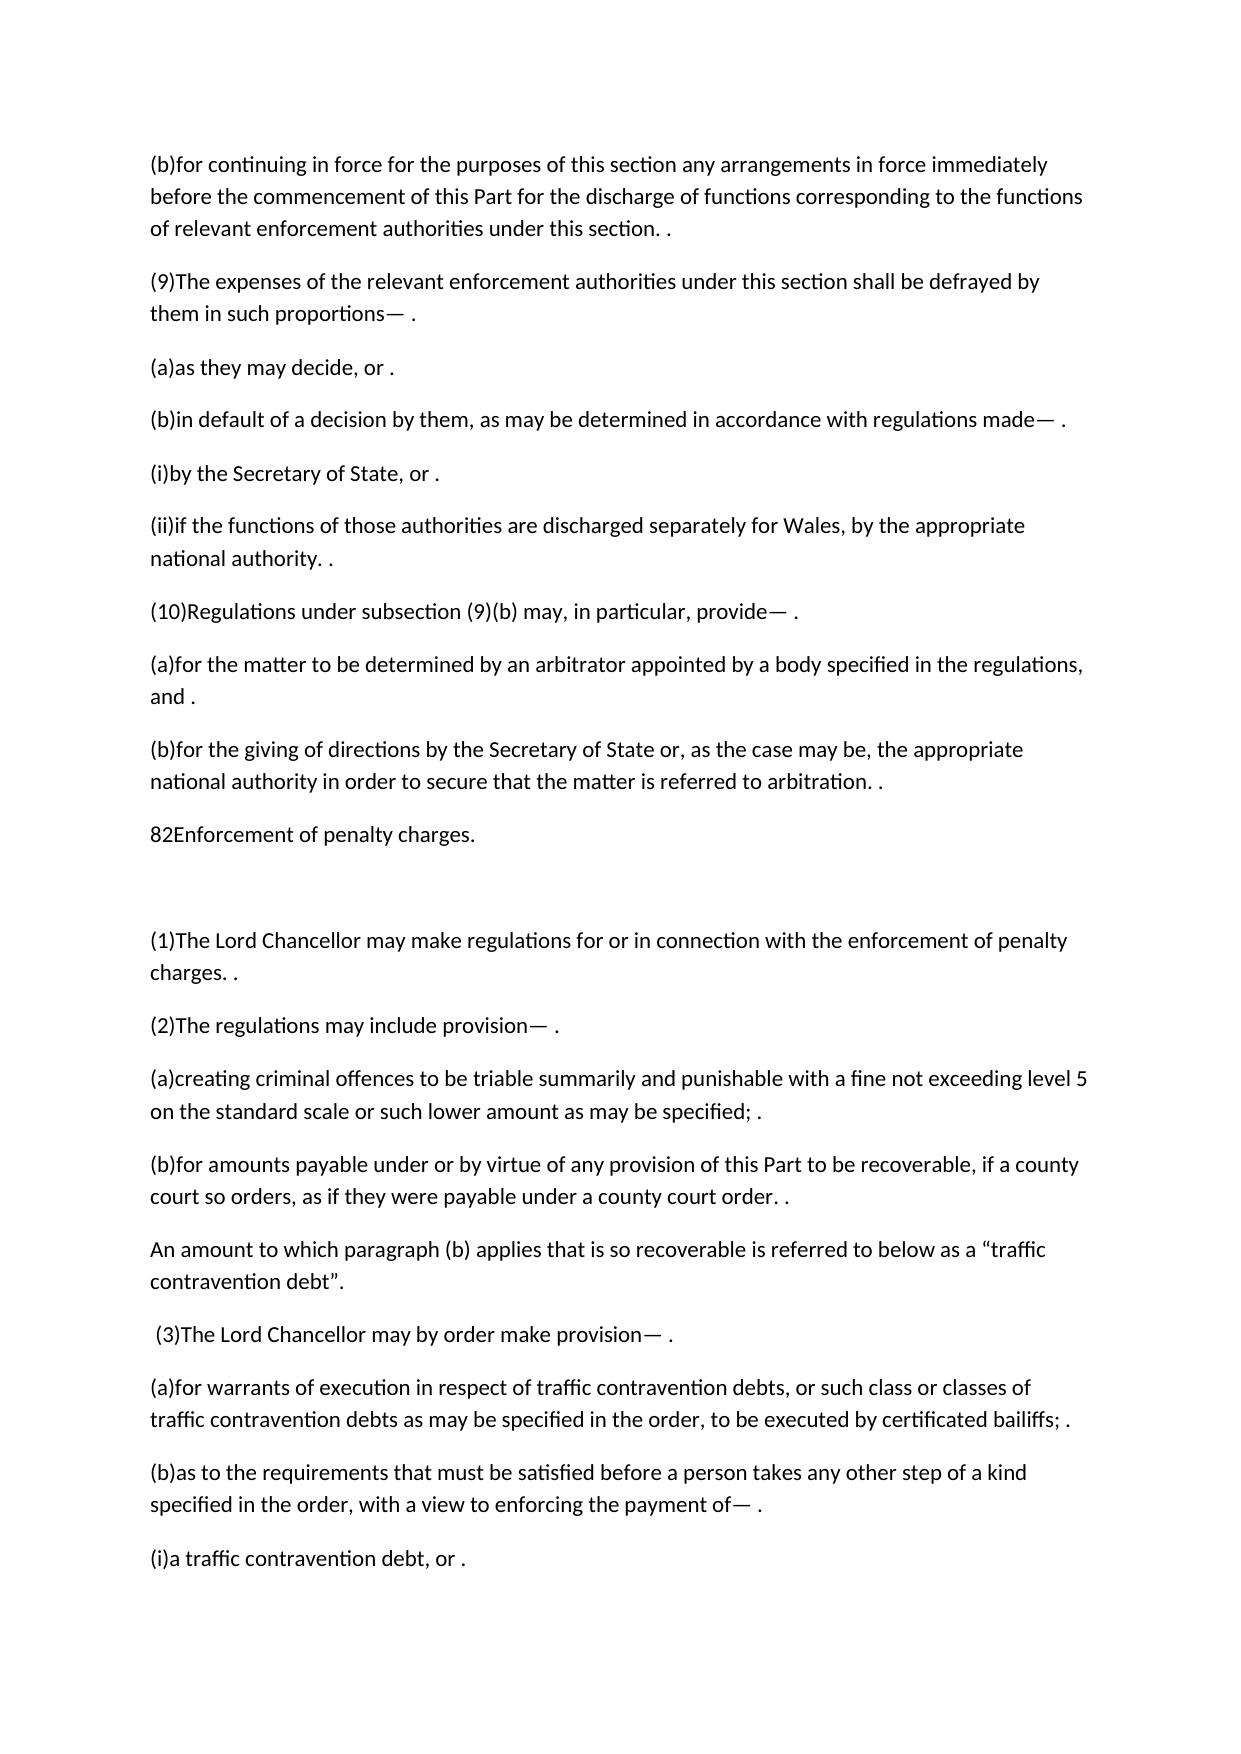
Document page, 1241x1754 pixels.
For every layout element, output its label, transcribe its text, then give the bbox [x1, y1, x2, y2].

text (a)for the matter to be determined by an arbitrator appointed by a body specified in the regulations, and . [150, 650, 1090, 710]
text 82Enforcement of penalty charges. [150, 820, 1090, 848]
text (b)for continuing in force for the purposes of this section any arrangements in force immediately before the commencement of this Part for the discharge of functions corresponding to the functions of relevant enforcement authorities under this section. . [150, 150, 1090, 242]
text (i)a traffic contravention debt, or . [150, 1544, 1090, 1572]
text (1)The Lord Chancellor may make regulations for or in connection with the enforcement of penalty charges. . [150, 926, 1090, 987]
text (b)in default of a decision by them, as may be determined in accordance with regulations made— . [150, 406, 1090, 434]
text (b)for the giving of directions by the Secretary of State or, as the case may be, the appropriate national authority in order to secure that the matter is referred to arbitration. . [150, 735, 1090, 795]
text (2)The regulations may include provision— . [150, 1012, 1090, 1039]
text An amount to which paragraph (b) applies that is so recoverable is referred to below as a “traffic contravention debt”. [150, 1235, 1090, 1295]
text (9)The expenses of the relevant enforcement authorities under this section shall be defrayed by them in such proportions— . [150, 267, 1090, 328]
text (3)The Lord Chancellor may by order make provision— . [150, 1320, 1090, 1348]
text (a)creating criminal offences to be triable summarily and punishable with a fine not exceeding level 5 on the standard scale or such lower amount as may be specified; . [150, 1064, 1090, 1125]
text (10)Regulations under subsection (9)(b) may, in particular, provide— . [150, 597, 1090, 625]
text (a)as they may decide, or . [150, 353, 1090, 381]
text (b)as to the requirements that must be satisfied before a person takes any other step of a kind specified in the order, with a view to enforcing the payment of— . [150, 1458, 1090, 1519]
text (a)for warrants of execution in respect of traffic contravention debts, or such class or classes of traffic contravention debts as may be specified in the order, to be executed by certificated bailiffs; . [150, 1373, 1090, 1433]
text (i)by the Secretary of State, or . [150, 459, 1090, 487]
text (b)for amounts payable under or by virtue of any provision of this Part to be recoverable, if a county court so orders, as if they were payable under a county court order. . [150, 1150, 1090, 1210]
text (ii)if the functions of those authorities are discharged separately for Wales, by the appropriate national authority. . [150, 512, 1090, 572]
